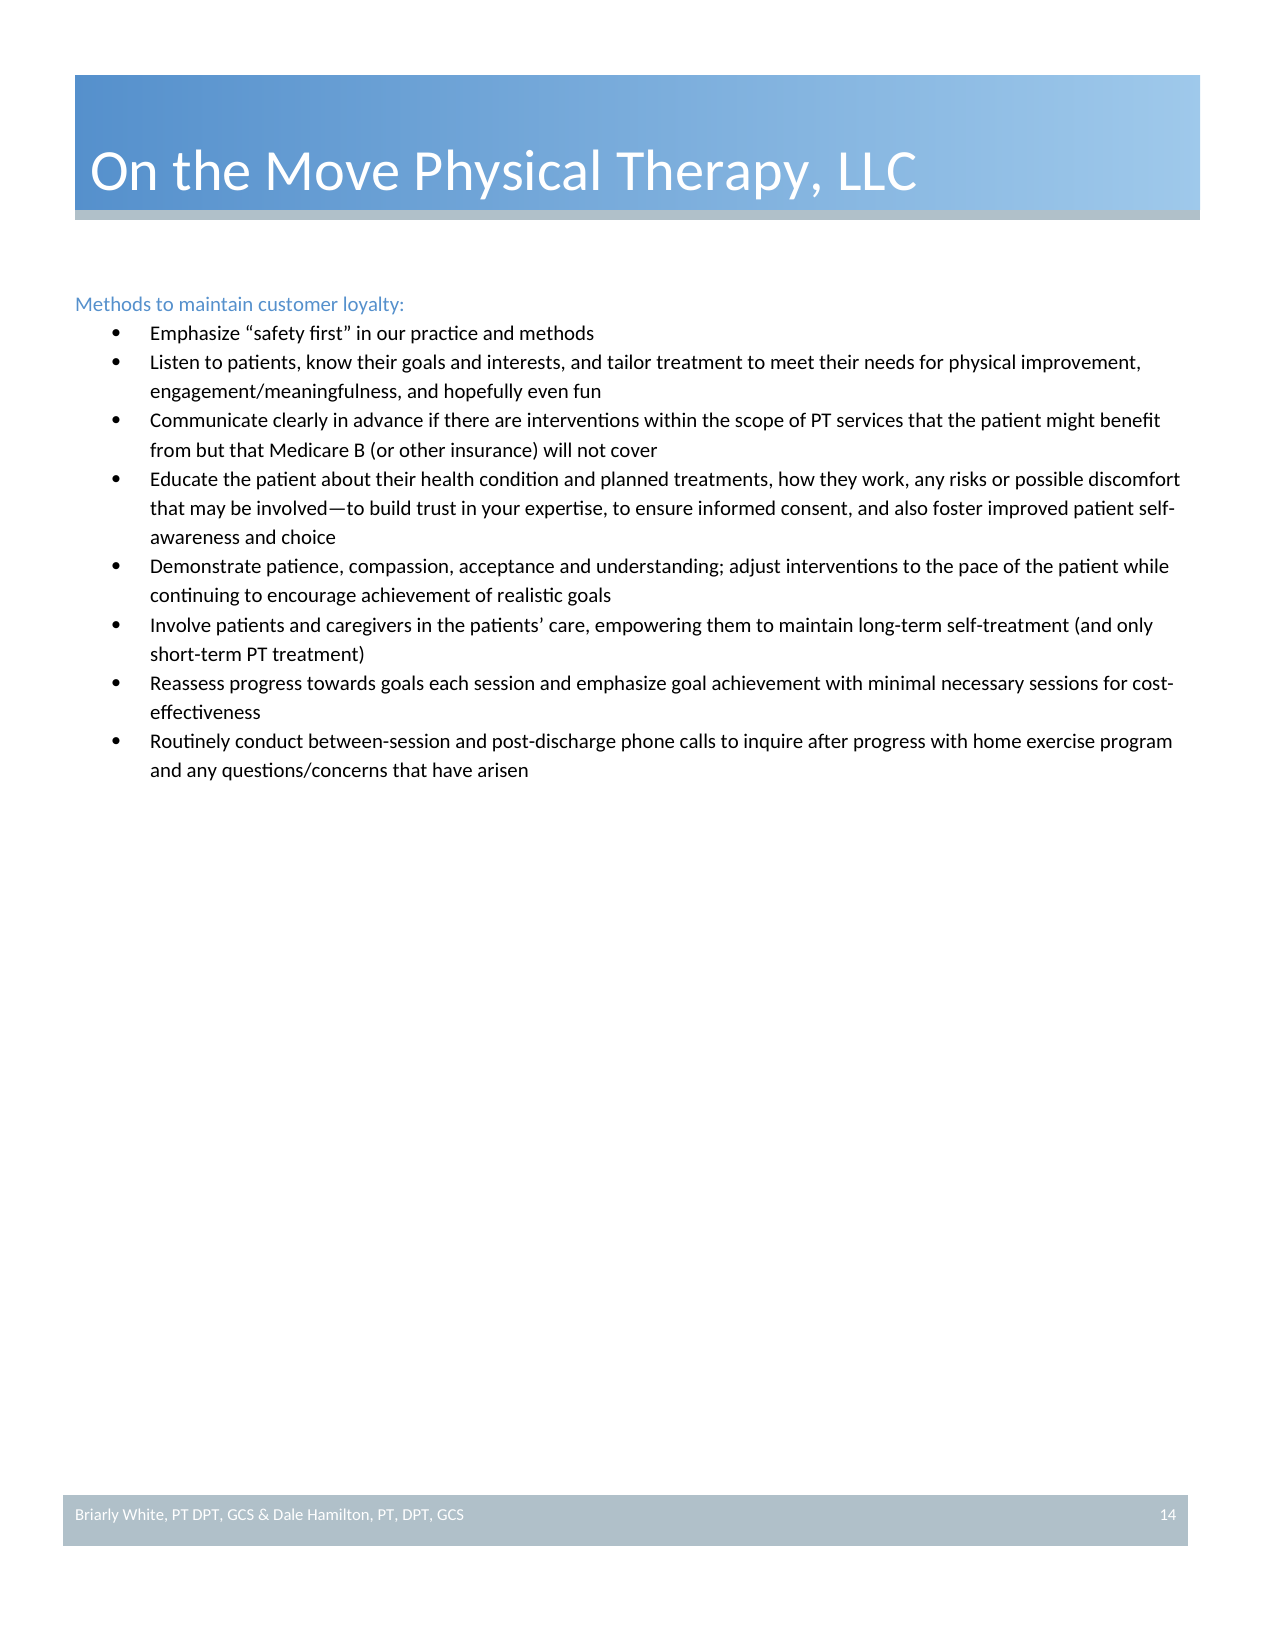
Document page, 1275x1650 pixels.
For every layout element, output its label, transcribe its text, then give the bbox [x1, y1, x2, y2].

list Educate the patient about their health condition and planned treatments, how they work, any risks or possible discomfort that may be involved—to build trust in your expertise, to ensure informed consent, and also foster improved patient self-awareness and choice [112, 466, 1200, 550]
list Communicate clearly in advance if there are interventions within the scope of PT services that the patient might benefit from but that Medicare B (or other insurance) will not cover [112, 408, 1200, 462]
subtitle Methods to maintain customer loyalty: [75, 291, 1200, 316]
list Emphasize “safety first” in our practice and methods [112, 320, 1200, 346]
list Demonstrate patience, compassion, acceptance and understanding; adjust interventions to the pace of the patient while continuing to encourage achievement of realistic goals [112, 553, 1200, 608]
list Involve patients and caregivers in the patients’ care, empowering them to maintain long-term self-treatment (and only short-term PT treatment) [112, 612, 1200, 666]
list Listen to patients, know their goals and interests, and tailor treatment to meet their needs for physical improvement, engagement/meaningfulness, and hopefully even fun [112, 349, 1200, 404]
list Routinely conduct between-session and post-discharge phone calls to inquire after progress with home exercise program and any questions/concerns that have arisen [112, 728, 1200, 783]
list Reassess progress towards goals each session and emphasize goal achievement with minimal necessary sessions for cost-effectiveness [112, 670, 1200, 725]
